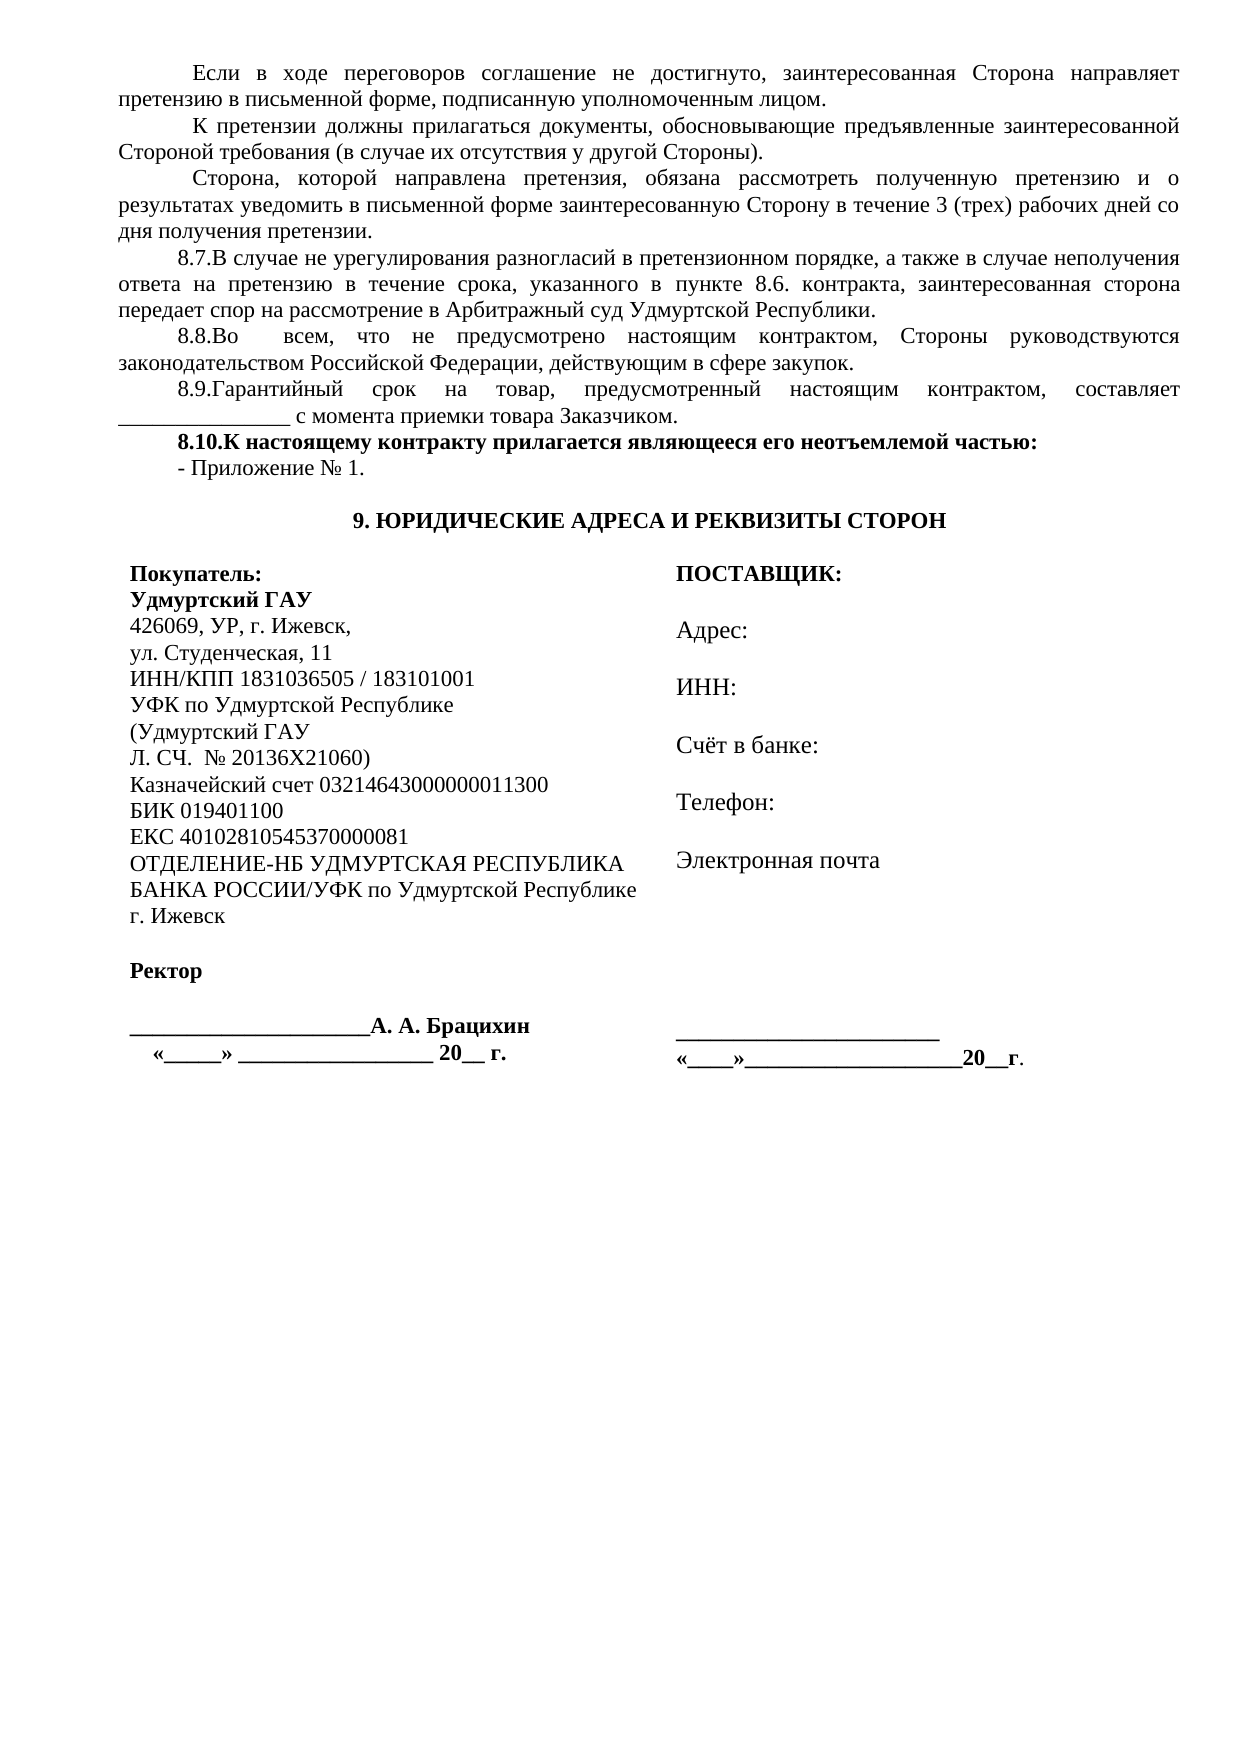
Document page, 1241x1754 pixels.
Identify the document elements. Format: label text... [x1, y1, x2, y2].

text 8.8.Во всем, что не предусмотрено настоящим контрактом, Стороны руководствуются законодательством Российской Федерации, действующим в сфере закупок. [118, 323, 1181, 375]
text 8.10.К настоящему контракту прилагается являющееся его неотъемлемой частью: [118, 428, 1181, 454]
text 9. Юридические адреса и реквизиты сторон [118, 507, 1181, 533]
text Если в ходе переговоров соглашение не достигнуто, заинтересованная Сторона направляет претензию в письменной форме, подписанную уполномоченным лицом. [118, 59, 1181, 112]
table_header Покупатель: Удмуртский ГАУ 426069, УР, г. Ижевск, ул. Студенческая, 11 ИНН/КПП 1831036505 / 183101001 УФК по Удмуртской Республике (Удмуртский ГАУ Л. СЧ. № 20136Х21060) Казначейский счет 03214643000000011300 БИК 019401100 ЕКС 40102810545370000081 ОТДЕЛЕНИЕ-НБ УДМУРТСКАЯ РЕСПУБЛИКА БАНКА РОССИИ/УФК по Удмуртской Республике г. Ижевск Ректор _____________________А. А. Брацихин «_____» _________________ 20__ г. [118, 560, 664, 1070]
text 8.9.Гарантийный срок на товар, предусмотренный настоящим контрактом, составляет _______________ с момента приемки товара Заказчиком. [118, 375, 1181, 428]
text 8.7.В случае не урегулирования разногласий в претензионном порядке, а также в случае неполучения ответа на претензию в течение срока, указанного в пункте 8.6. контракта, заинтересованная сторона передает спор на рассмотрение в Арбитражный суд Удмуртской Республики. [118, 243, 1181, 323]
text Сторона, которой направлена претензия, обязана рассмотреть полученную претензию и о результатах уведомить в письменной форме заинтересованную Сторону в течение 3 (трех) рабочих дней со дня получения претензии. [118, 164, 1181, 243]
text - Приложение № 1. [118, 454, 1181, 481]
table_header ПОСТАВЩИК: Адрес: ИНН: Счёт в банке: Телефон: Электронная почта _______________________ «____»___________________20__г. [665, 560, 1178, 1070]
text К претензии должны прилагаться документы, обосновывающие предъявленные заинтересованной Стороной требования (в случае их отсутствия у другой Стороны). [118, 112, 1181, 164]
